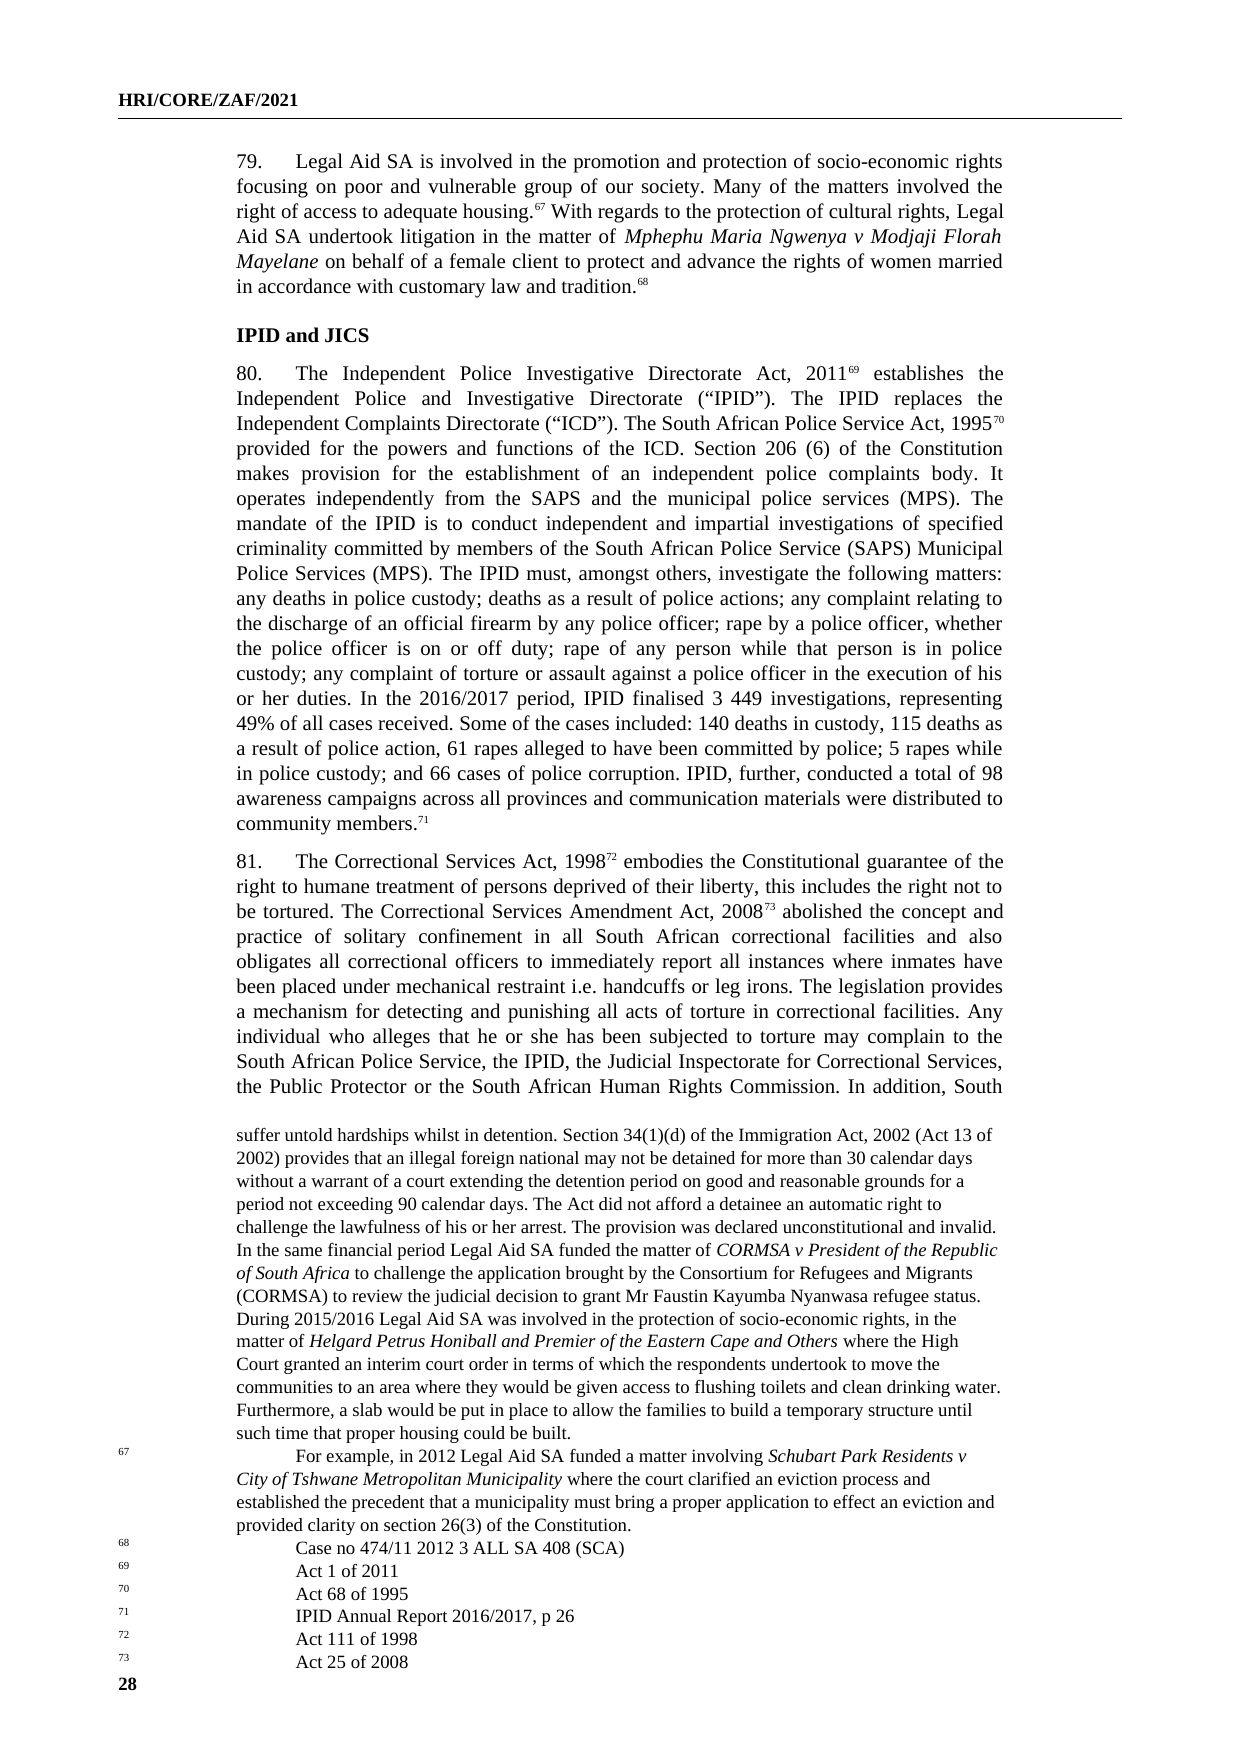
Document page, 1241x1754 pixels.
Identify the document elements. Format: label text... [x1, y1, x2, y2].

text IPID and JICS [118, 323, 1004, 348]
text 81. The Correctional Services Act, 1998 embodies the Constitutional guarantee of the right to humane treatment of persons deprived of their liberty, this includes the right not to be tortured. The Correctional Services Amendment Act, 2008 abolished the concept and practice of solitary confinement in all South African correctional facilities and also obligates all correctional officers to immediately report all instances where inmates have been placed under mechanical restraint i.e. handcuffs or leg irons. The legislation provides a mechanism for detecting and punishing all acts of torture in correctional facilities. Any individual who alleges that he or she has been subjected to torture may complain to the South African Police Service, the IPID, the Judicial Inspectorate for Correctional Services, the Public Protector or the South African Human Rights Commission. In addition, South Africa ascribes to the Nelson Mandela Rules which it helped promote at the United Nations. The South African Cabinet approved these Rules in March 2018. The Rules are a set of universally acknowledged minimum standards guiding the treatment of prisoners to which member states of the United Nations re-committed themselves in December 2017. The Nelson Mandela Rules outline, amongst others, that there shall be no discrimination; that the religious beliefs and moral precepts of prisoners shall be respected; and that legal representation and protection are mandated in regard to vulnerable groups within the prison population. [236, 848, 1004, 1098]
text 80. The Independent Police Investigative Directorate Act, 2011 establishes the Independent Police and Investigative Directorate (“IPID”). The IPID replaces the Independent Complaints Directorate (“ICD”). The South African Police Service Act, 1995 provided for the powers and functions of the ICD. Section 206 (6) of the Constitution makes provision for the establishment of an independent police complaints body. It operates independently from the SAPS and the municipal police services (MPS). The mandate of the IPID is to conduct independent and impartial investigations of specified criminality committed by members of the South African Police Service (SAPS) Municipal Police Services (MPS). The IPID must, amongst others, investigate the following matters: any deaths in police custody; deaths as a result of police actions; any complaint relating to the discharge of an official firearm by any police officer; rape by a police officer, whether the police officer is on or off duty; rape of any person while that person is in police custody; any complaint of torture or assault against a police officer in the execution of his or her duties. In the 2016/2017 period, IPID finalised 3 449 investigations, representing 49% of all cases received. Some of the cases included: 140 deaths in custody, 115 deaths as a result of police action, 61 rapes alleged to have been committed by police; 5 rapes while in police custody; and 66 cases of police corruption. IPID, further, conducted a total of 98 awareness campaigns across all provinces and communication materials were distributed to community members. [236, 360, 1004, 835]
text 79. Legal Aid SA is involved in the promotion and protection of socio-economic rights focusing on poor and vulnerable group of our society. Many of the matters involved the right of access to adequate housing. With regards to the protection of cultural rights, Legal Aid SA undertook litigation in the matter of Mphephu Maria Ngwenya v Modjaji Florah Mayelane on behalf of a female client to protect and advance the rights of women married in accordance with customary law and tradition. [236, 148, 1004, 298]
